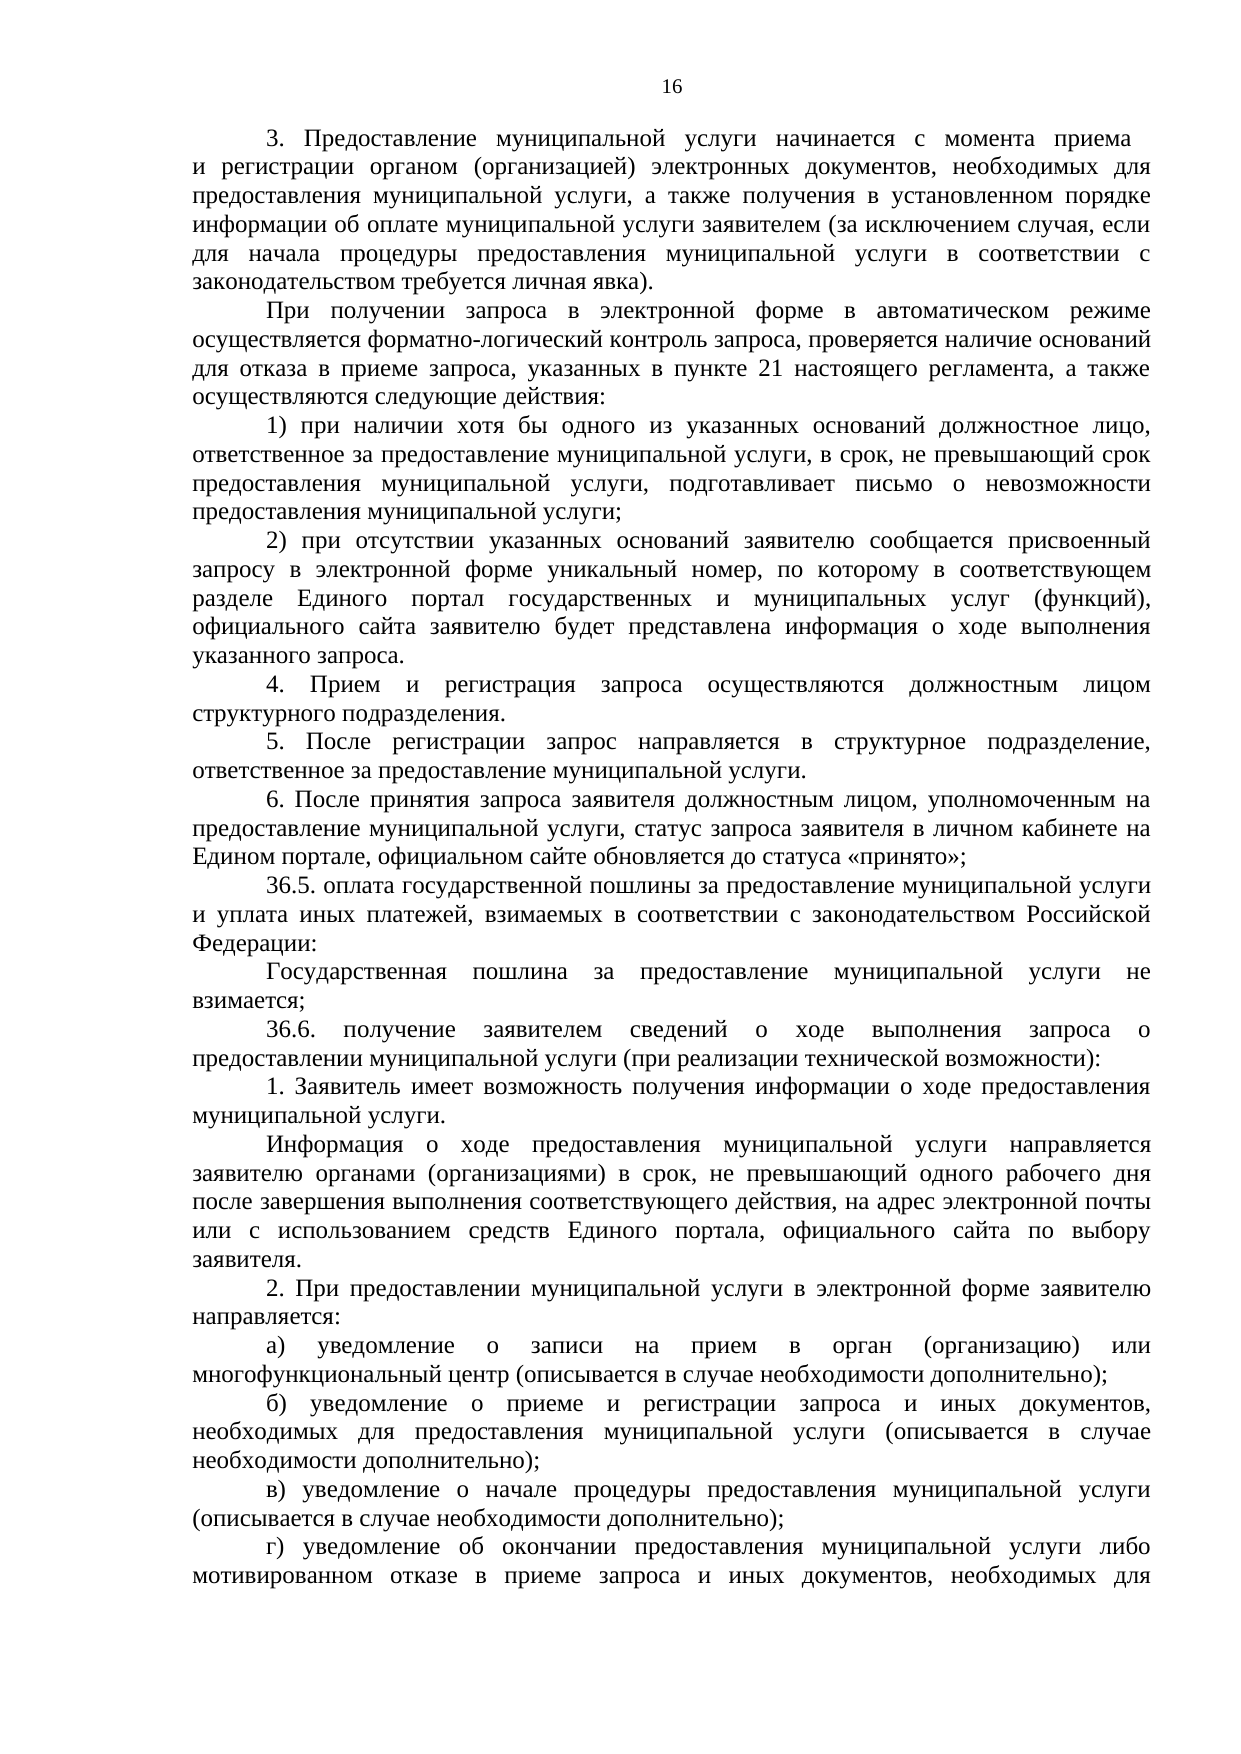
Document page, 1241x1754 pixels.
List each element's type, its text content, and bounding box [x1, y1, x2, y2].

text 4. Прием и регистрация запроса осуществляются должностным лицом структурного подразделения. [192, 669, 1152, 726]
text 5. После регистрации запрос направляется в структурное подразделение, ответственное за предоставление муниципальной услуги. [192, 726, 1152, 784]
text а) уведомление о записи на прием в орган (организацию) или многофункциональный центр (описывается в случае необходимости дополнительно); [192, 1330, 1152, 1388]
text 36.5. оплата государственной пошлины за предоставление муниципальной услуги и уплата иных платежей, взимаемых в соответствии с законодательством Российской Федерации: [192, 870, 1152, 956]
text 1. Заявитель имеет возможность получения информации о ходе предоставления муниципальной услуги. [192, 1071, 1152, 1129]
text 1) при наличии хотя бы одного из указанных оснований должностное лицо, ответственное за предоставление муниципальной услуги, в срок, не превышающий срок предоставления муниципальной услуги, подготавливает письмо о невозможности предоставления муниципальной услуги; [192, 410, 1152, 525]
text 2. При предоставлении муниципальной услуги в электронной форме заявителю направляется: [192, 1273, 1152, 1330]
text Информация о ходе предоставления муниципальной услуги направляется заявителю органами (организациями) в срок, не превышающий одного рабочего дня после завершения выполнения соответствующего действия, на адрес электронной почты или с использованием средств Единого портала, официального сайта по выбору заявителя. [192, 1129, 1152, 1273]
text 3. Предоставление муниципальной услуги начинается с момента приема и регистрации органом (организацией) электронных документов, необходимых для предоставления муниципальной услуги, а также получения в установленном порядке информации об оплате муниципальной услуги заявителем (за исключением случая, если для начала процедуры предоставления муниципальной услуги в соответствии с законодательством требуется личная явка). [192, 123, 1152, 295]
text 6. После принятия запроса заявителя должностным лицом, уполномоченным на предоставление муниципальной услуги, статус запроса заявителя в личном кабинете на Едином портале, официальном сайте обновляется до статуса «принято»; [192, 784, 1152, 870]
text 36.6. получение заявителем сведений о ходе выполнения запроса о предоставлении муниципальной услуги (при реализации технической возможности): [192, 1014, 1152, 1071]
text Государственная пошлина за предоставление муниципальной услуги не взимается; [192, 956, 1152, 1014]
text б) уведомление о приеме и регистрации запроса и иных документов, необходимых для предоставления муниципальной услуги (описывается в случае необходимости дополнительно); [192, 1388, 1152, 1474]
text При получении запроса в электронной форме в автоматическом режиме осуществляется форматно-логический контроль запроса, проверяется наличие оснований для отказа в приеме запроса, указанных в пункте 21 настоящего регламента, а также осуществляются следующие действия: [192, 295, 1152, 410]
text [192, 1531, 1152, 1589]
text в) уведомление о начале процедуры предоставления муниципальной услуги (описывается в случае необходимости дополнительно); [192, 1474, 1152, 1531]
text 2) при отсутствии указанных оснований заявителю сообщается присвоенный запросу в электронной форме уникальный номер, по которому в соответствующем разделе Единого портал государственных и муниципальных услуг (функций), официального сайта заявителю будет представлена информация о ходе выполнения указанного запроса. [192, 525, 1152, 669]
